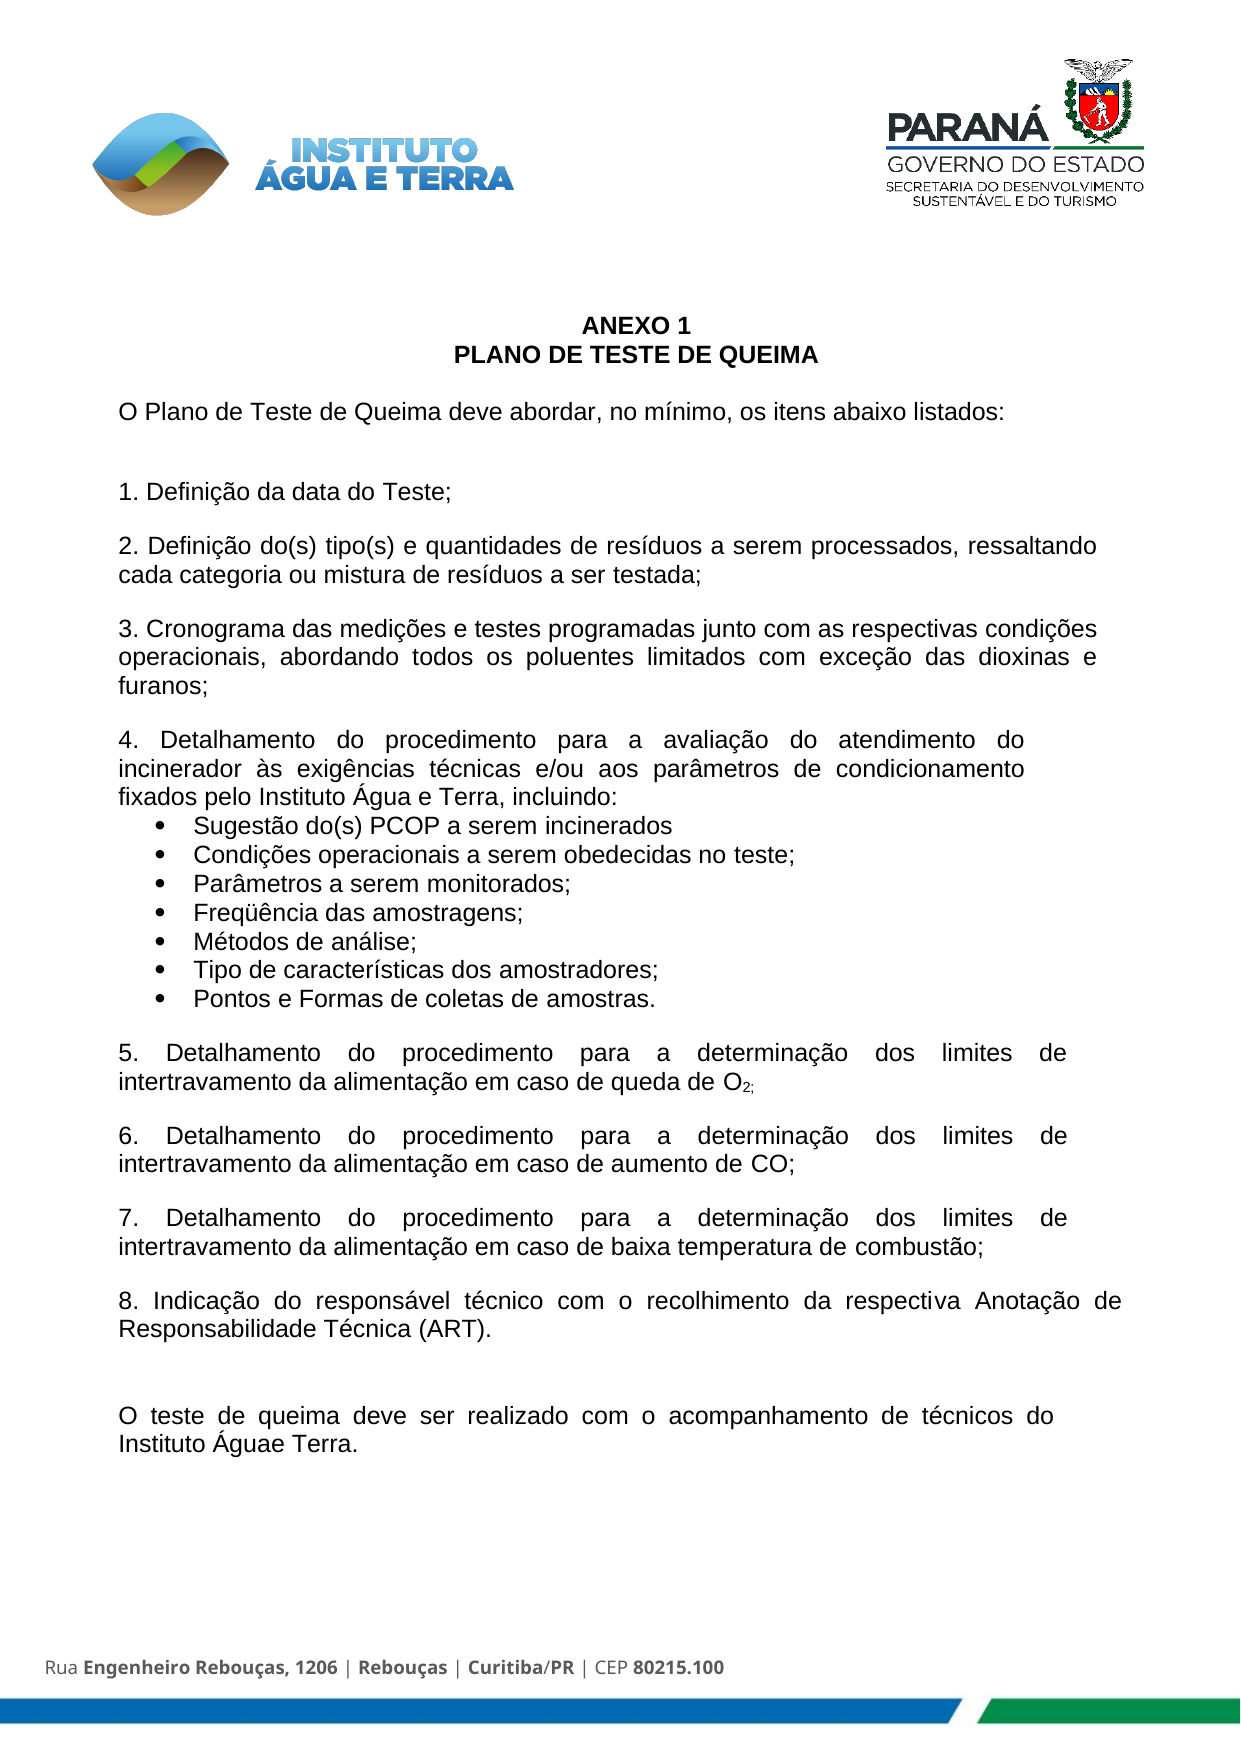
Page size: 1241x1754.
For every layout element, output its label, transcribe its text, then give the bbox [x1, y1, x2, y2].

picture [886, 59, 1144, 206]
text PLANO DE TESTE DE QUEIMA [216, 340, 1056, 368]
list Condições operacionais a serem obedecidas no teste; [156, 840, 1122, 869]
list 7. Detalhamento do procedimento para a determinação dos limites de intertravamento da alimentação em caso de baixa temperatura de combustão; [118, 1203, 1069, 1261]
list Métodos de análise; [156, 927, 1122, 955]
list 1. Definição da data do Teste; [118, 477, 1122, 506]
list Sugestão do(s) PCOP a serem incinerados [156, 811, 1122, 840]
list Parâmetros a serem monitorados; [156, 869, 1122, 898]
list Pontos e Formas de coletas de amostras. [156, 984, 1122, 1013]
text O Plano de Teste de Queima deve abordar, no mínimo, os itens abaixo listados: [118, 397, 1122, 426]
text O teste de queima deve ser realizado com o acompanhamento de técnicos do Instituto Águae Terra. [118, 1401, 1056, 1458]
list 8. Indicação do responsável técnico com o recolhimento da respectiva Anotação de Responsabilidade Técnica (ART). [118, 1286, 1122, 1343]
list 5. Detalhamento do procedimento para a determinação dos limites de intertravamento da alimentação em caso de queda de O2; [118, 1038, 1069, 1096]
list Tipo de características dos amostradores; [156, 955, 1122, 984]
text ANEXO 1 [216, 311, 1056, 340]
list Freqüência das amostragens; [156, 898, 1122, 927]
list 3. Cronograma das medições e testes programadas junto com as respectivas condições operacionais, abordando todos os poluentes limitados com exceção das dioxinas e furanos; [118, 614, 1099, 700]
picture [0, 1693, 1241, 1730]
list 2. Definição do(s) tipo(s) e quantidades de resíduos a serem processados, ressaltando cada categoria ou mistura de resíduos a ser testada; [118, 531, 1099, 589]
picture [87, 106, 524, 224]
list 6. Detalhamento do procedimento para a determinação dos limites de intertravamento da alimentação em caso de aumento de CO; [118, 1121, 1069, 1178]
list 4. Detalhamento do procedimento para a avaliação do atendimento do incinerador às exigências técnicas e/ou aos parâmetros de condicionamento fixados pelo Instituto Água e Terra, incluindo: [118, 725, 1026, 811]
